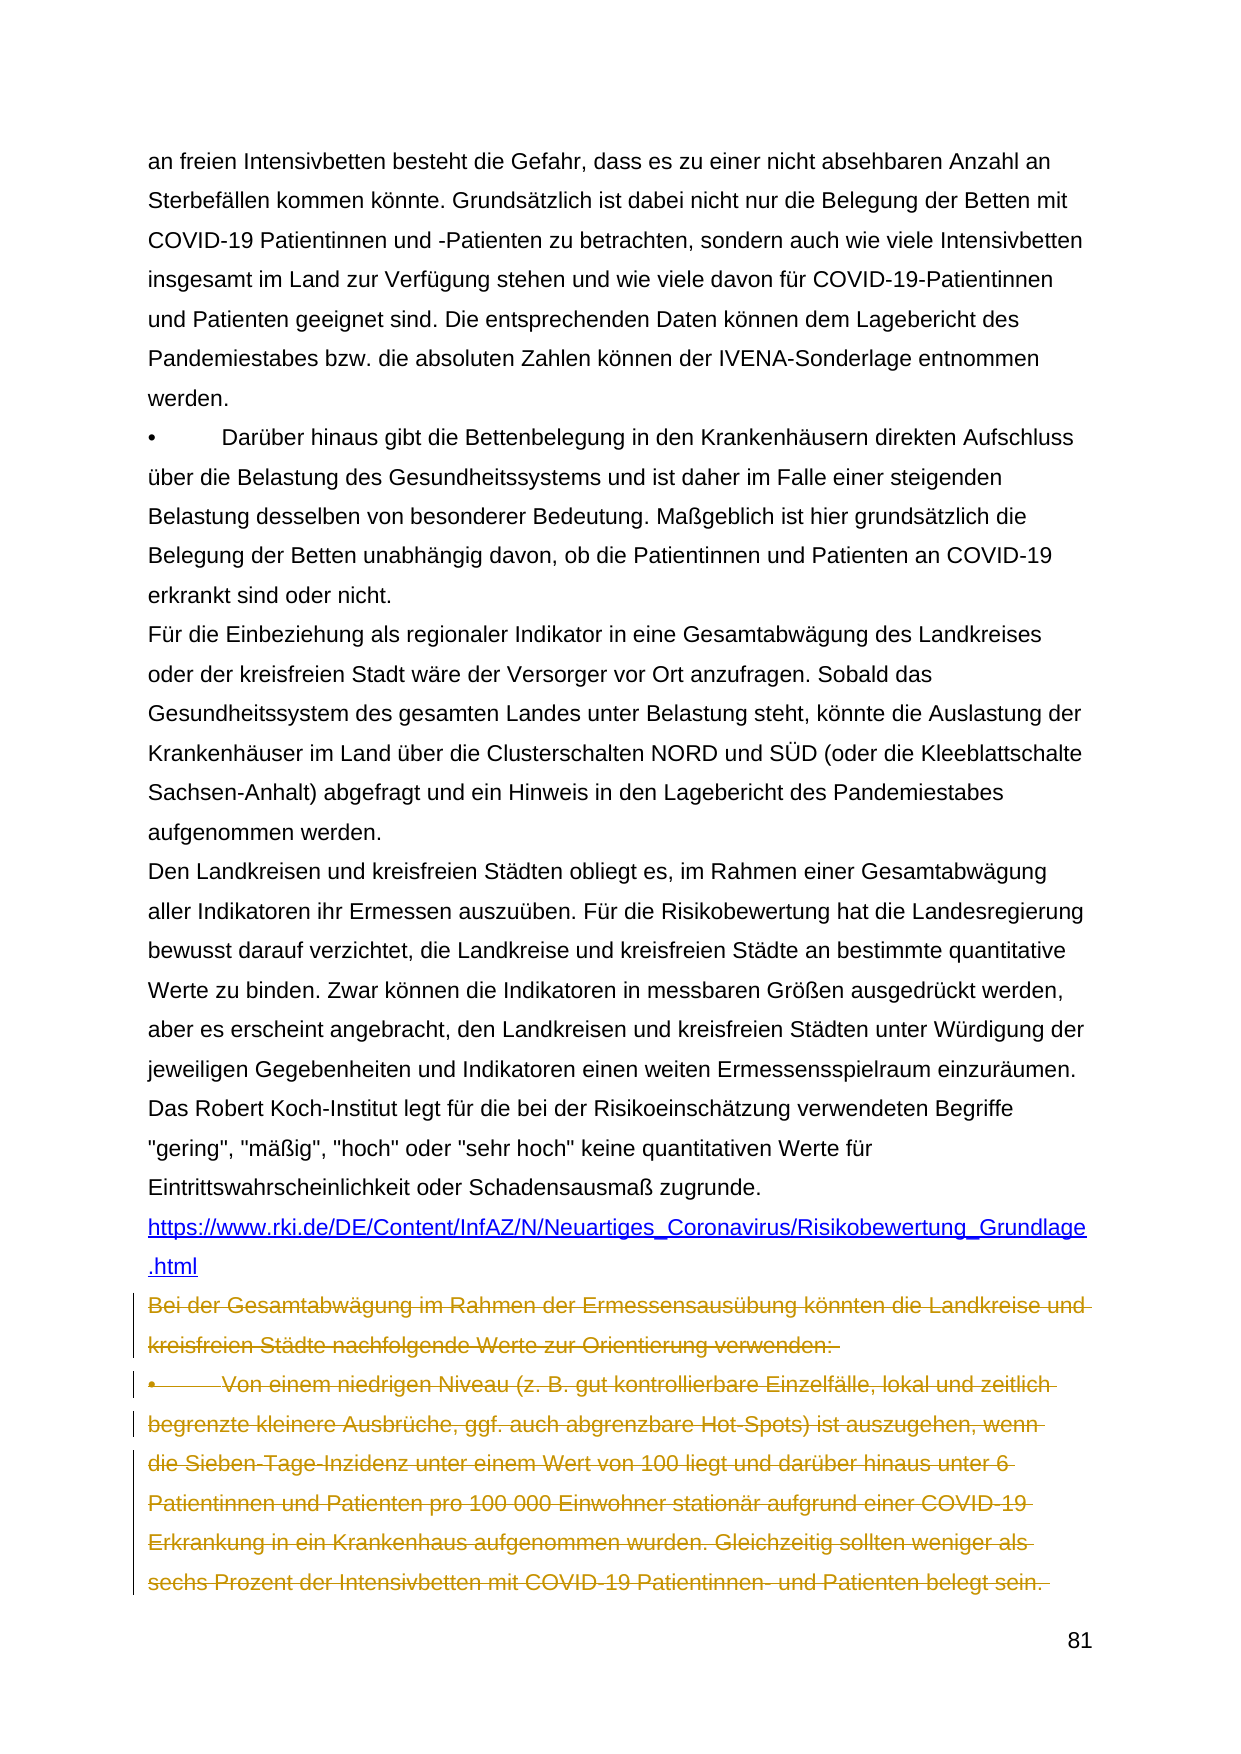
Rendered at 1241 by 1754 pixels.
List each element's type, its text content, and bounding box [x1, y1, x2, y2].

text • Darüber hinaus gibt die Bettenbelegung in den Krankenhäusern direkten Aufschluss über die Belastung des Gesundheitssystems und ist daher im Falle einer steigenden Belastung desselben von besonderer Bedeutung. Maßgeblich ist hier grundsätzlich die Belegung der Betten unabhängig davon, ob die Patientinnen und Patienten an COVID-19 erkrankt sind oder nicht. [148, 424, 1093, 608]
text Für die Einbeziehung als regionaler Indikator in eine Gesamtabwägung des Landkreises oder der kreisfreien Stadt wäre der Versorger vor Ort anzufragen. Sobald das Gesundheitssystem des gesamten Landes unter Belastung steht, könnte die Auslastung der Krankenhäuser im Land über die Clusterschalten NORD und SÜD (oder die Kleeblattschalte Sachsen-Anhalt) abgefragt und ein Hinweis in den Lagebericht des Pandemiestabes aufgenommen werden. [148, 621, 1093, 845]
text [148, 148, 1093, 411]
text Den Landkreisen und kreisfreien Städten obliegt es, im Rahmen einer Gesamtabwägung aller Indikatoren ihr Ermessen auszuüben. Für die Risikobewertung hat die Landesregierung bewusst darauf verzichtet, die Landkreise und kreisfreien Städte an bestimmte quantitative Werte zu binden. Zwar können die Indikatoren in messbaren Größen ausgedrückt werden, aber es erscheint angebracht, den Landkreisen und kreisfreien Städten unter Würdigung der jeweiligen Gegebenheiten und Indikatoren einen weiten Ermessensspielraum einzuräumen. Das Robert Koch-Institut legt für die bei der Risikoeinschätzung verwendeten Begriffe "gering", "mäßig", "hoch" oder "sehr hoch" keine quantitativen Werte für Eintrittswahrscheinlichkeit oder Schadensausmaß zugrunde. https://www.rki.de/DE/Content/InfAZ/N/Neuartiges_Coronavirus/Risikobewertung_Grundlage.html [148, 858, 1093, 1279]
